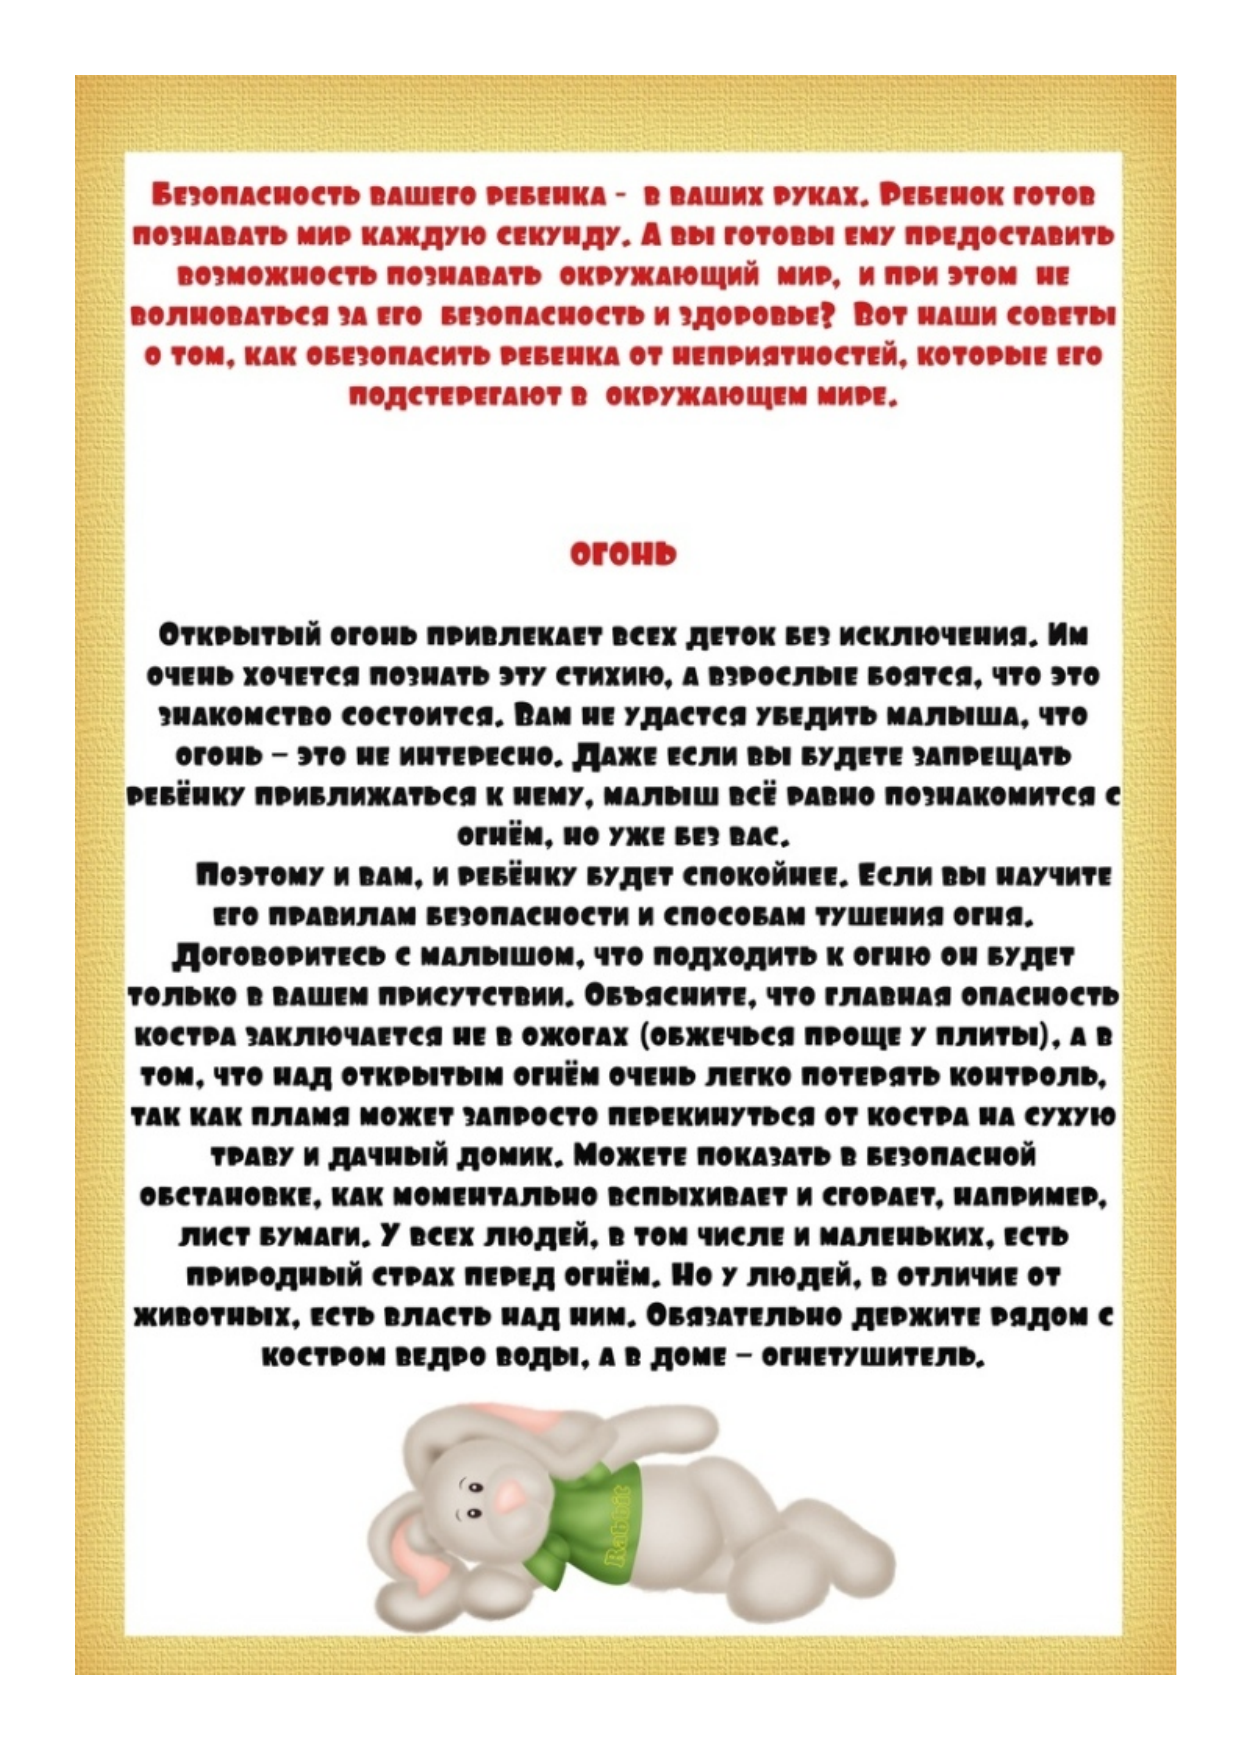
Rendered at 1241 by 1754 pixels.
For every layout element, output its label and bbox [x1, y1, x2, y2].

picture [75, 75, 1177, 1675]
